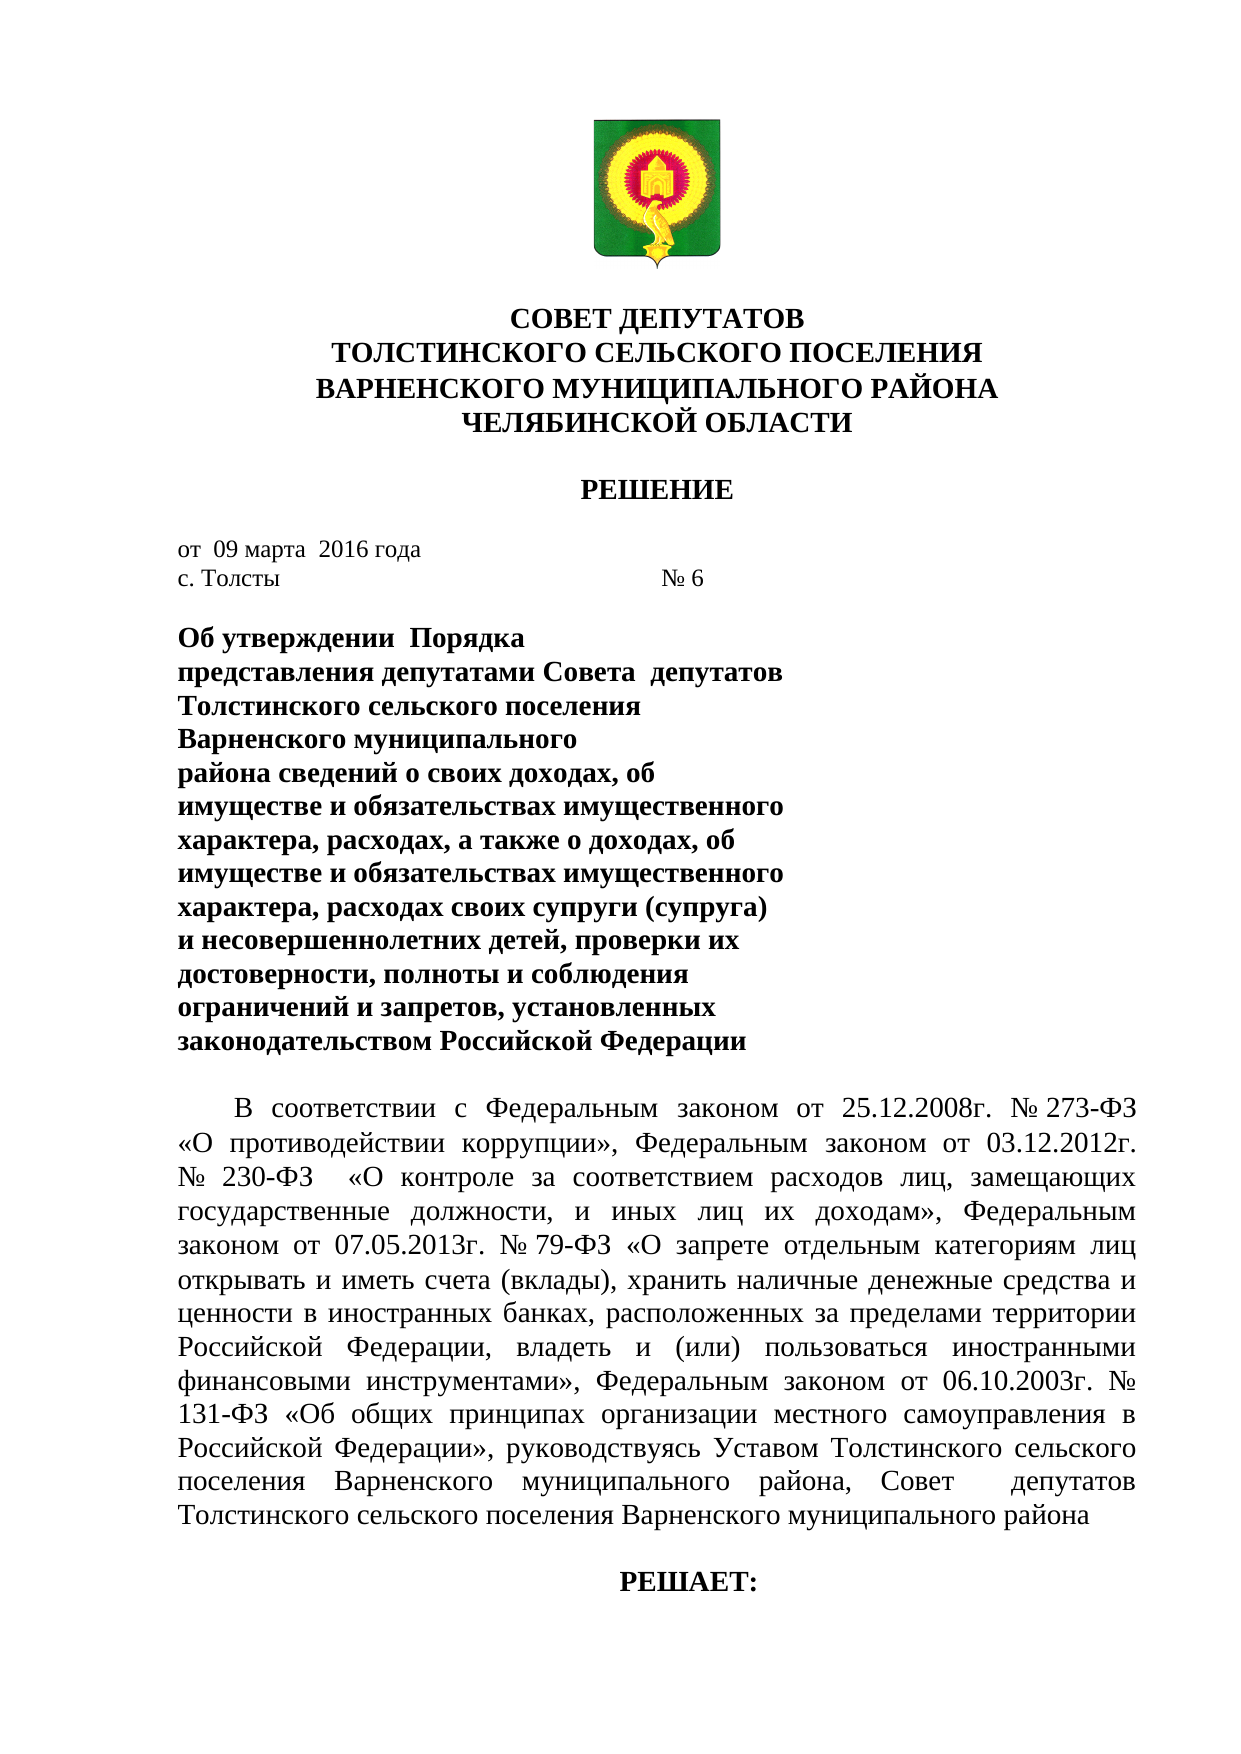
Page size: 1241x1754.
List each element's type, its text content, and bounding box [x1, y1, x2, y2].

text представления депутатами Совета депутатов [177, 654, 1137, 688]
text В соответствии с Федеральным законом от 25.12.2008г. № 273-ФЗ «О противодействии коррупции», Федеральным законом от 03.12.2012г. № 230-ФЗ «О контроле за соответствием расходов лиц, замещающих государственные должности, и иных лиц их доходам», Федеральным законом от 07.05.2013г. № 79-ФЗ «О запрете отдельным категориям лиц открывать и иметь счета (вклады), хранить наличные денежные средства и ценности в иностранных банках, расположенных за пределами территории Российской Федерации, владеть и (или) пользоваться иностранными финансовыми инструментами», Федеральным законом от 06.10.2003г. № 131-ФЗ «Об общих принципах организации местного самоуправления в Российской Федерации», руководствуясь Уставом Толстинского сельского поселения Варненского муниципального района, Совет депутатов Толстинского сельского поселения Варненского муниципального района [177, 1090, 1137, 1530]
text от 09 марта 2016 года [177, 534, 1137, 563]
text СОВЕТ ДЕПУТАТОВ [177, 302, 1137, 335]
text РЕШАЕТ: [177, 1564, 1137, 1597]
text ЧЕЛЯБИНСКОЙ ОБЛАСТИ [177, 405, 1137, 438]
text Варненского муниципального [177, 721, 1137, 755]
picture [593, 118, 721, 269]
text имуществе и обязательствах имущественного [177, 855, 1137, 889]
text ограничений и запретов, установленных [177, 989, 1137, 1023]
text с. Толсты № 6 [177, 563, 1137, 592]
text имуществе и обязательствах имущественного [177, 788, 1137, 822]
text района сведений о своих доходах, об [177, 755, 1137, 788]
text ВАРНЕНСКОГО МУНИЦИПАЛЬНОГО РАЙОНА [177, 371, 1137, 405]
text и несовершеннолетних детей, проверки их [177, 922, 1137, 956]
text Об утверждении Порядка [177, 621, 1137, 654]
text законодательством Российской Федерации [177, 1023, 1137, 1057]
text характера, расходах, а также о доходах, об [177, 822, 1137, 855]
text характера, расходах своих супруги (супруга) [177, 889, 1137, 922]
text достоверности, полноты и соблюдения [177, 956, 1137, 989]
text РЕШЕНИЕ [177, 472, 1137, 506]
text Толстинского сельского поселения [177, 688, 1137, 721]
text ТОЛСТИНСКОГО СЕЛЬСКОГО ПОСЕЛЕНИЯ [177, 335, 1137, 369]
